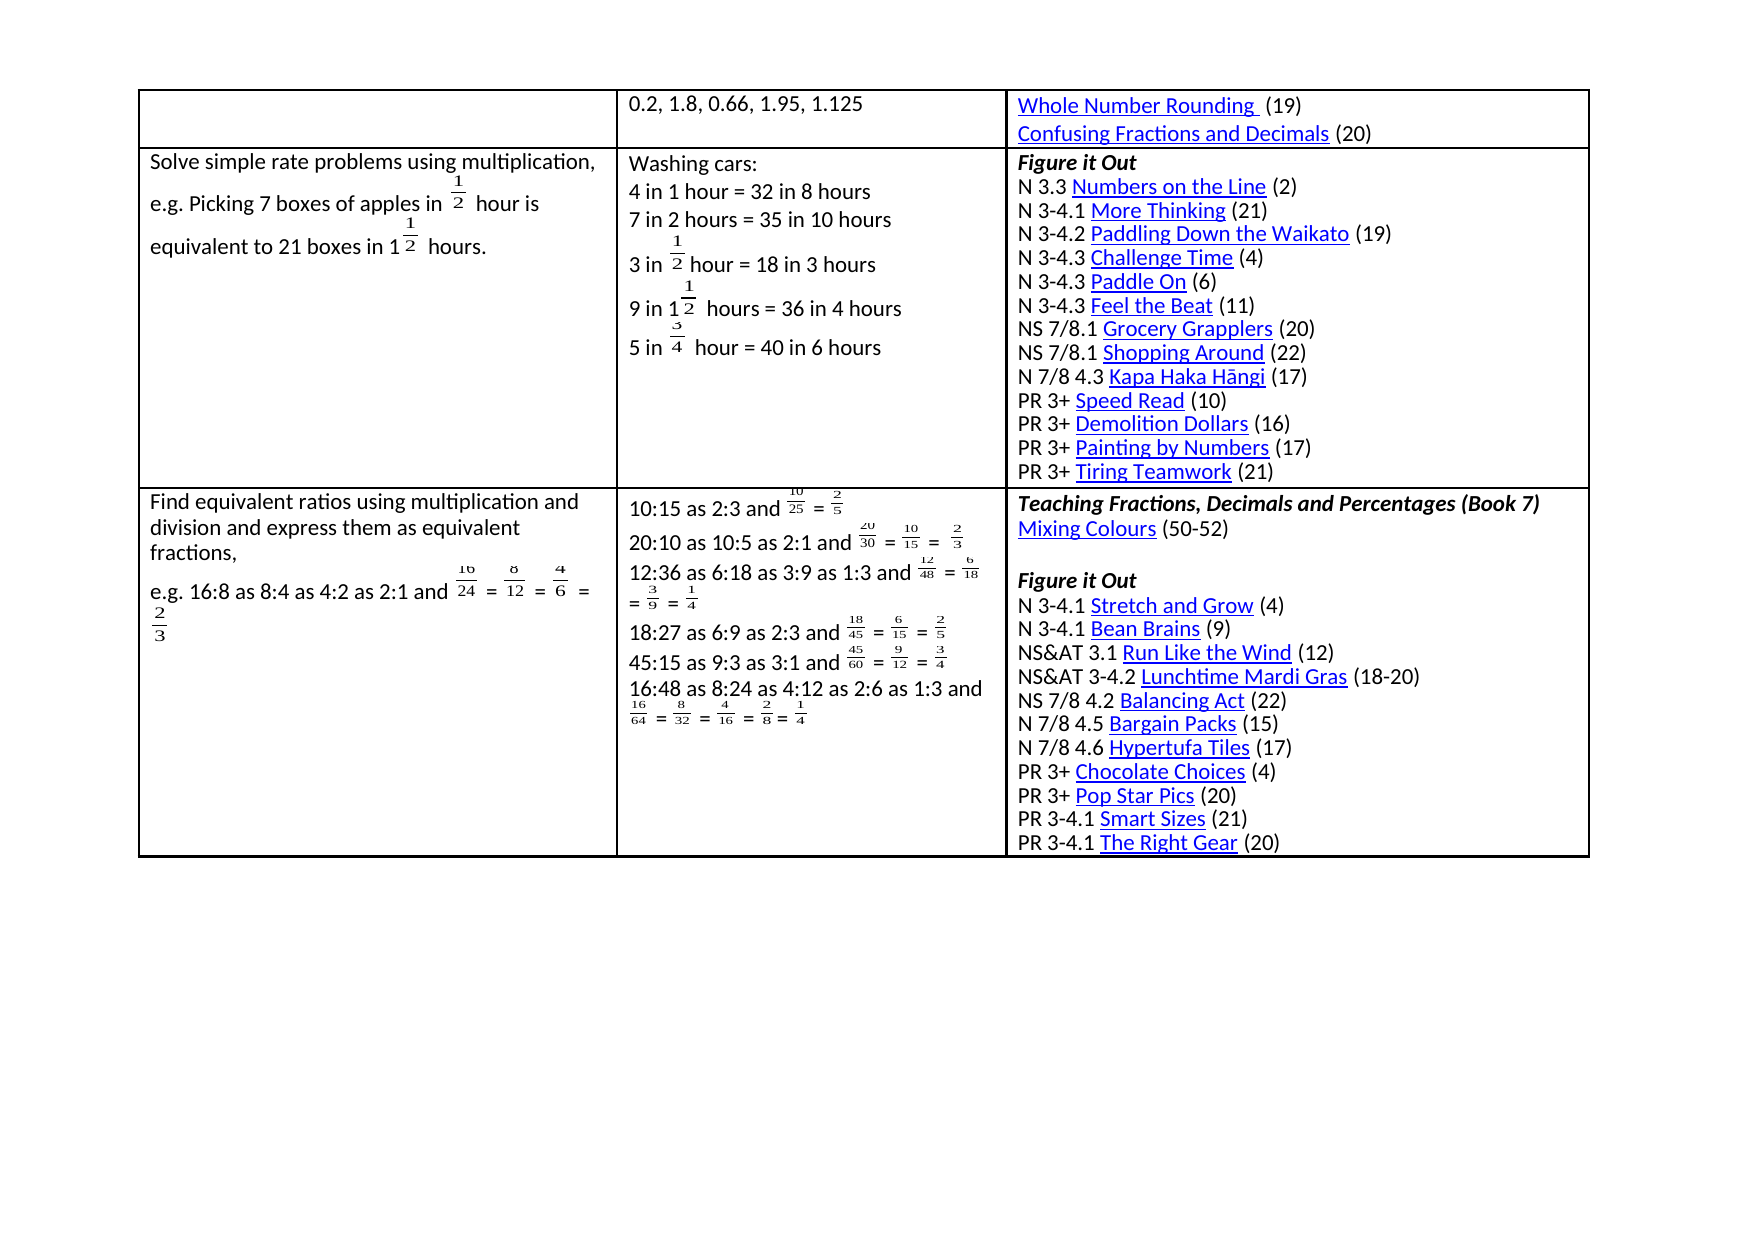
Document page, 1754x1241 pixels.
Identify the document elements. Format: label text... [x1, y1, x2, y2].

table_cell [618, 91, 1005, 147]
table_cell Teaching Fractions, Decimals and Percentages (Book 7) Mixing Colours (50-52) Figure it Out N 3-4.1 Stretch and Grow (4) N 3-4.1 Bean Brains (9) NS&AT 3.1 Run Like the Wind (12) NS&AT 3-4.2 Lunchtime Mardi Gras (18-20) NS 7/8 4.2 Balancing Act (22) N 7/8 4.5 Bargain Packs (15) N 7/8 4.6 Hypertufa Tiles (17) PR 3+ Chocolate Choices (4) PR 3+ Pop Star Pics (20) PR 3-4.1 Smart Sizes (21) PR 3-4.1 The Right Gear (20) [1008, 489, 1588, 855]
table_cell Washing cars: 4 in 1 hour = 32 in 8 hours 7 in 2 hours = 35 in 10 hours 3 in hour = 18 in 3 hours 9 in 1 hours = 36 in 4 hours 5 in hour = 40 in 6 hours [618, 149, 1005, 487]
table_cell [1008, 91, 1588, 147]
table_cell Figure it Out N 3.3 Numbers on the Line (2) N 3-4.1 More Thinking (21) N 3-4.2 Paddling Down the Waikato (19) N 3-4.3 Challenge Time (4) N 3-4.3 Paddle On (6) N 3-4.3 Feel the Beat (11) NS 7/8.1 Grocery Grapplers (20) NS 7/8.1 Shopping Around (22) N 7/8 4.3 Kapa Haka Hāngi (17) PR 3+ Speed Read (10) PR 3+ Demolition Dollars (16) PR 3+ Painting by Numbers (17) PR 3+ Tiring Teamwork (21) [1008, 149, 1588, 487]
table_cell Solve simple rate problems using multiplication, e.g. Picking 7 boxes of apples in hour is equivalent to 21 boxes in 1 hours. [140, 149, 616, 487]
table_cell 10:15 as 2:3 and = 20:10 as 10:5 as 2:1 and = = 12:36 as 6:18 as 3:9 as 1:3 and = = = 18:27 as 6:9 as 2:3 and = = 45:15 as 9:3 as 3:1 and = = 16:48 as 8:24 as 4:12 as 2:6 as 1:3 and = = = = [618, 489, 1005, 855]
table_cell Find equivalent ratios using multiplication and division and express them as equivalent fractions, e.g. 16:8 as 8:4 as 4:2 as 2:1 and = = = [140, 489, 616, 855]
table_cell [140, 91, 616, 147]
